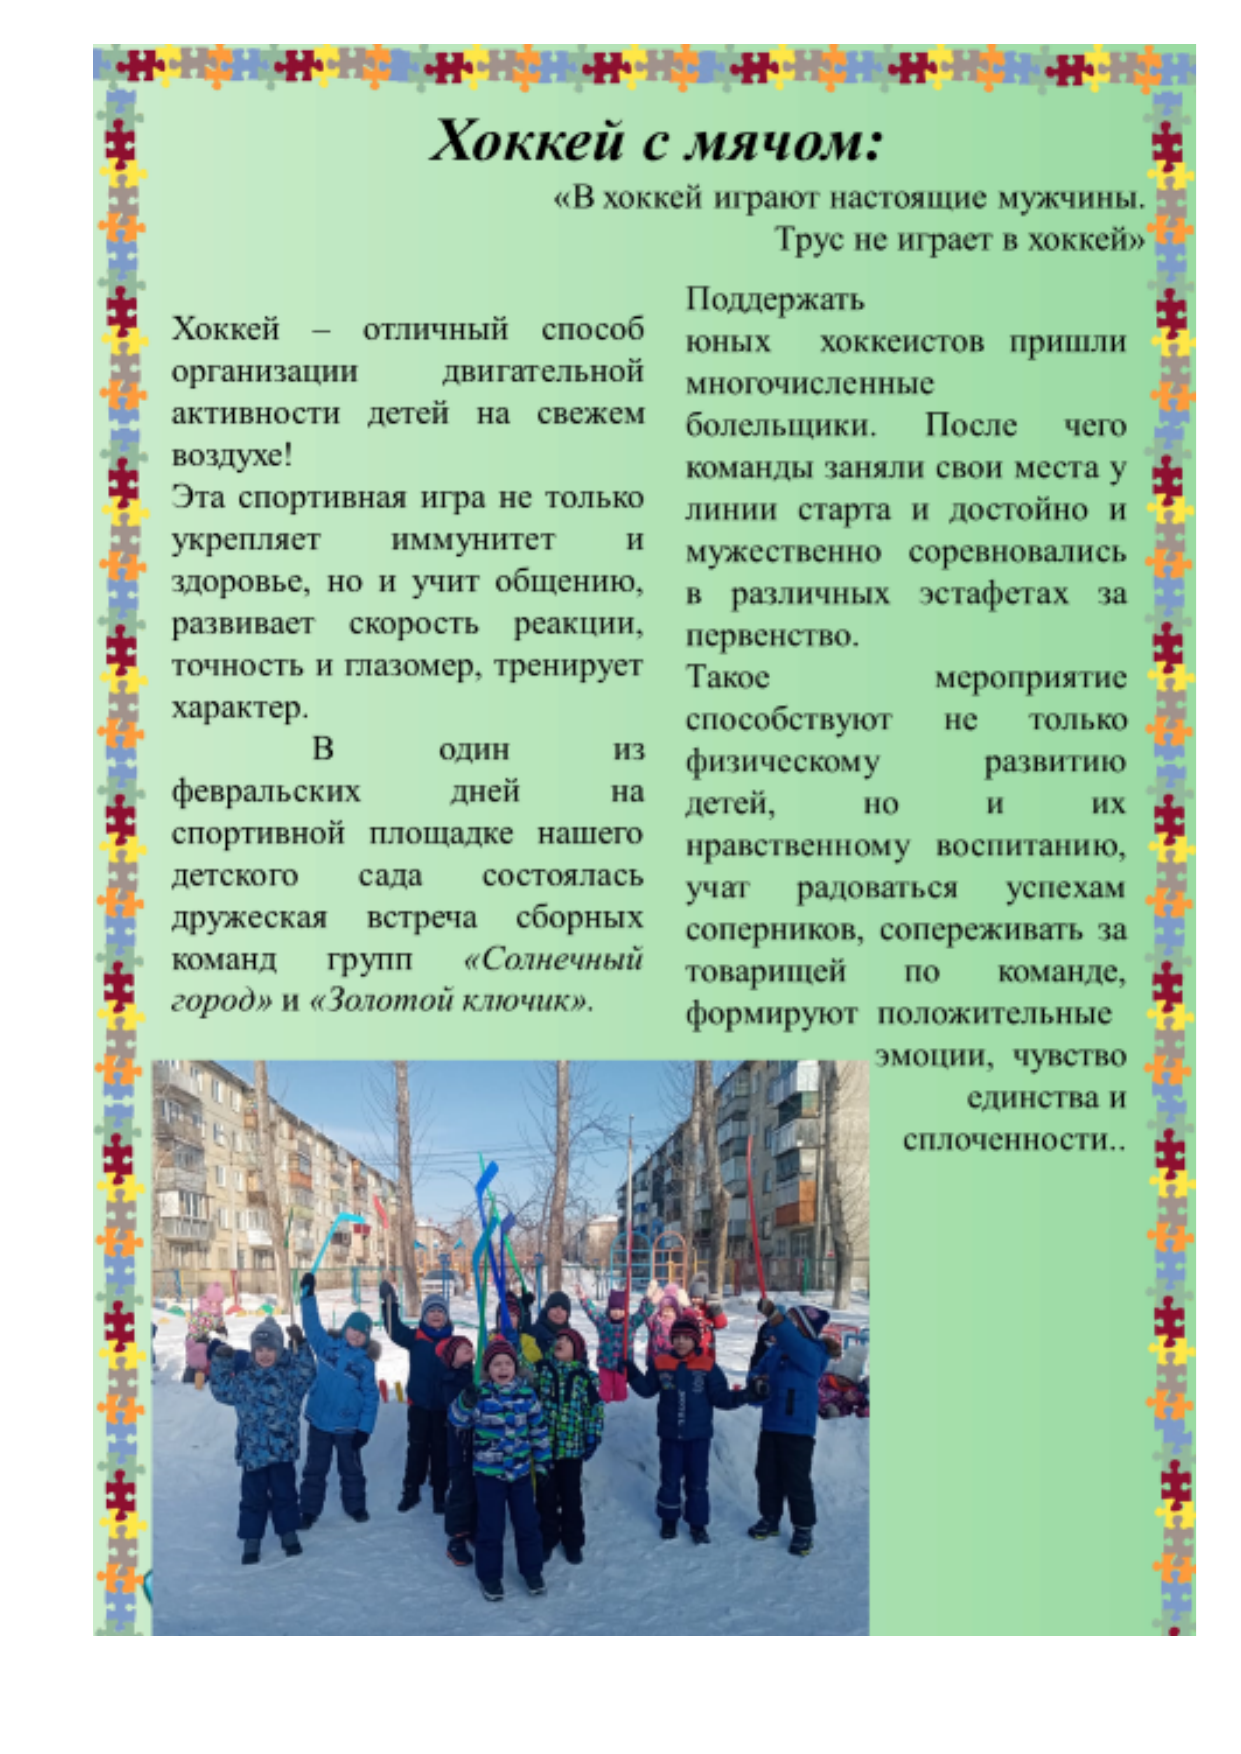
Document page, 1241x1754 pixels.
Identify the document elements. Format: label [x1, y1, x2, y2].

picture [93, 44, 1197, 1636]
